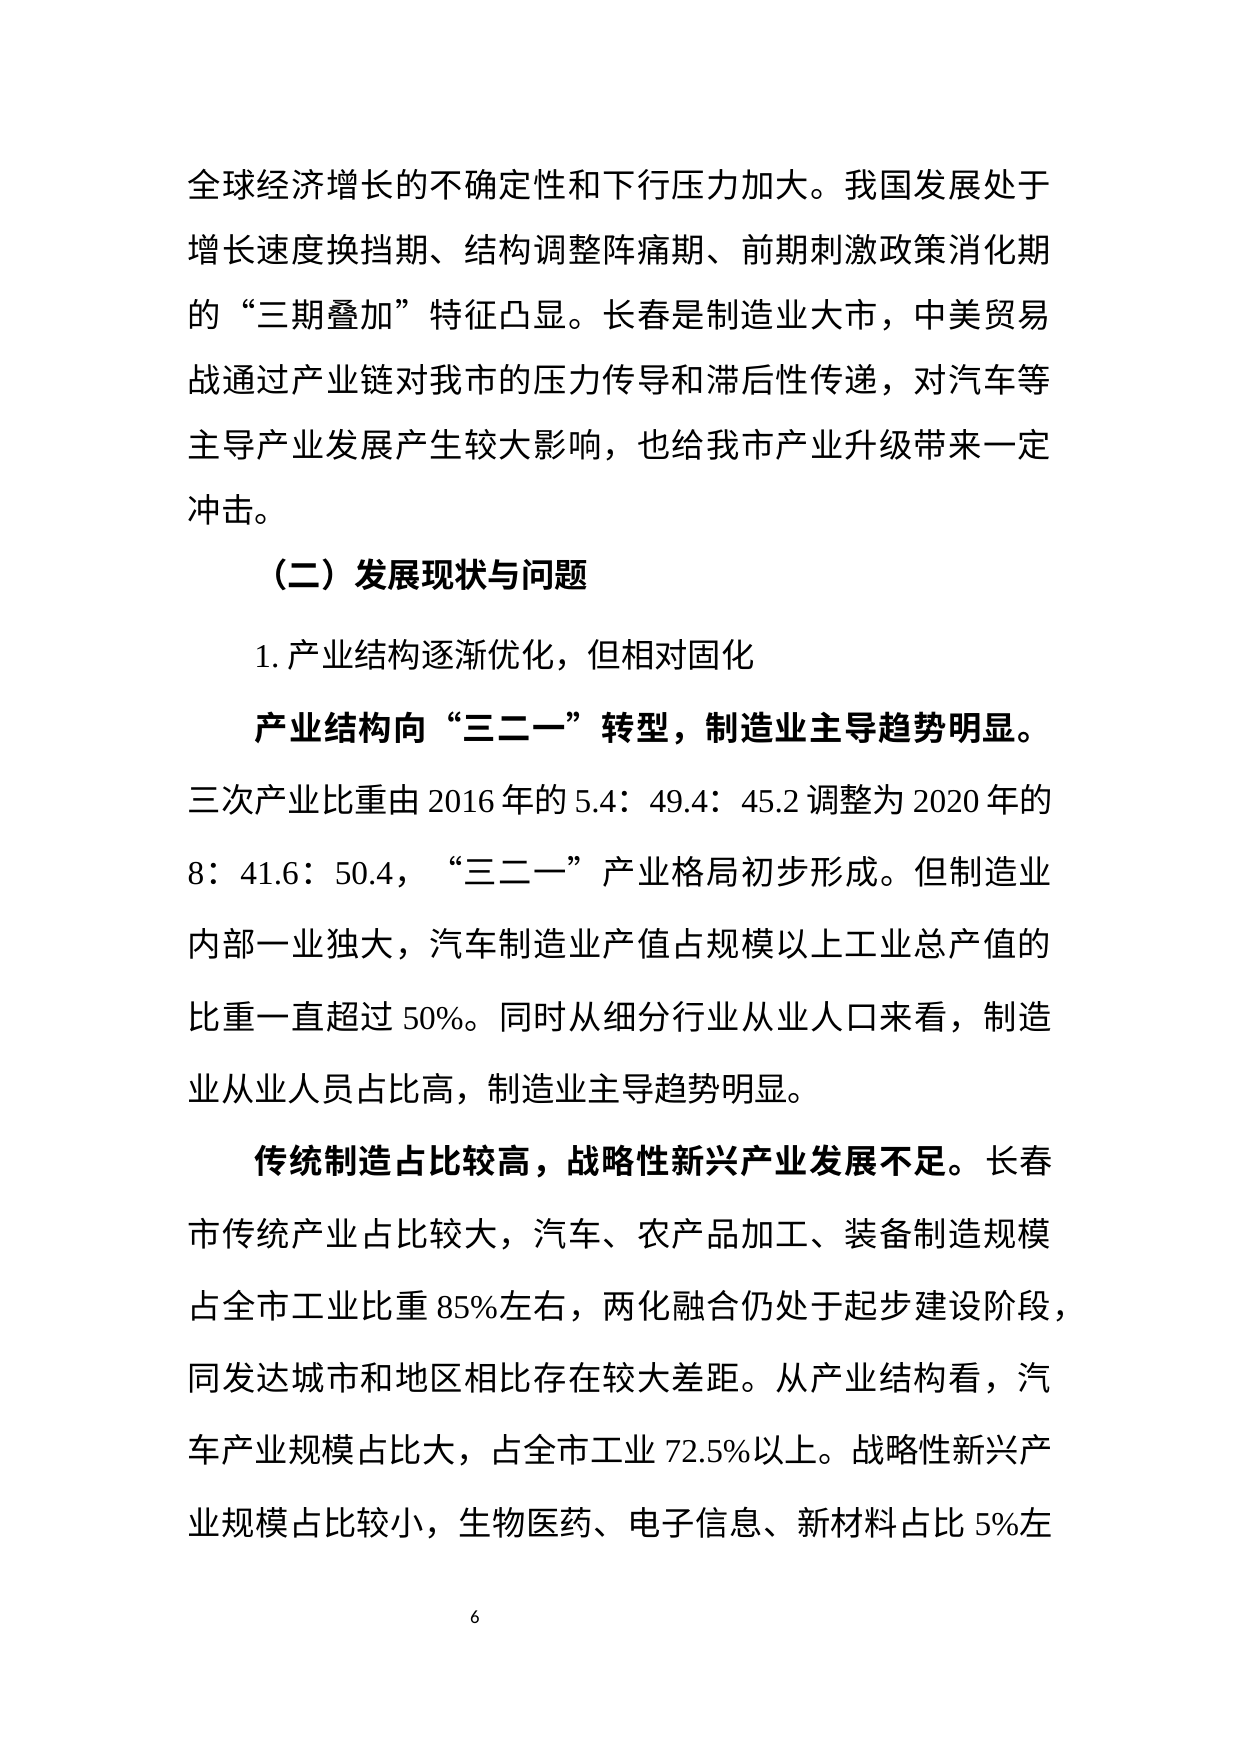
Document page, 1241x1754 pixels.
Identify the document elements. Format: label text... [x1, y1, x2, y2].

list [187, 1135, 1053, 1545]
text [187, 150, 1053, 540]
list 1. 产业结构逐渐优化，但相对固化 [187, 629, 1053, 677]
text （二）发展现状与问题 [187, 540, 1053, 605]
list 产业结构向“三二一”转型，制造业主导趋势明显。三次产业比重由2016年的5.4：49.4：45.2调整为2020年的8：41.6：50.4，“三二一”产业格局初步形成。但制造业内部一业独大，汽车制造业产值占规模以上工业总产值的比重一直超过50%。同时从细分行业从业人口来看，制造业从业人员占比高，制造业主导趋势明显。 [187, 701, 1053, 1111]
